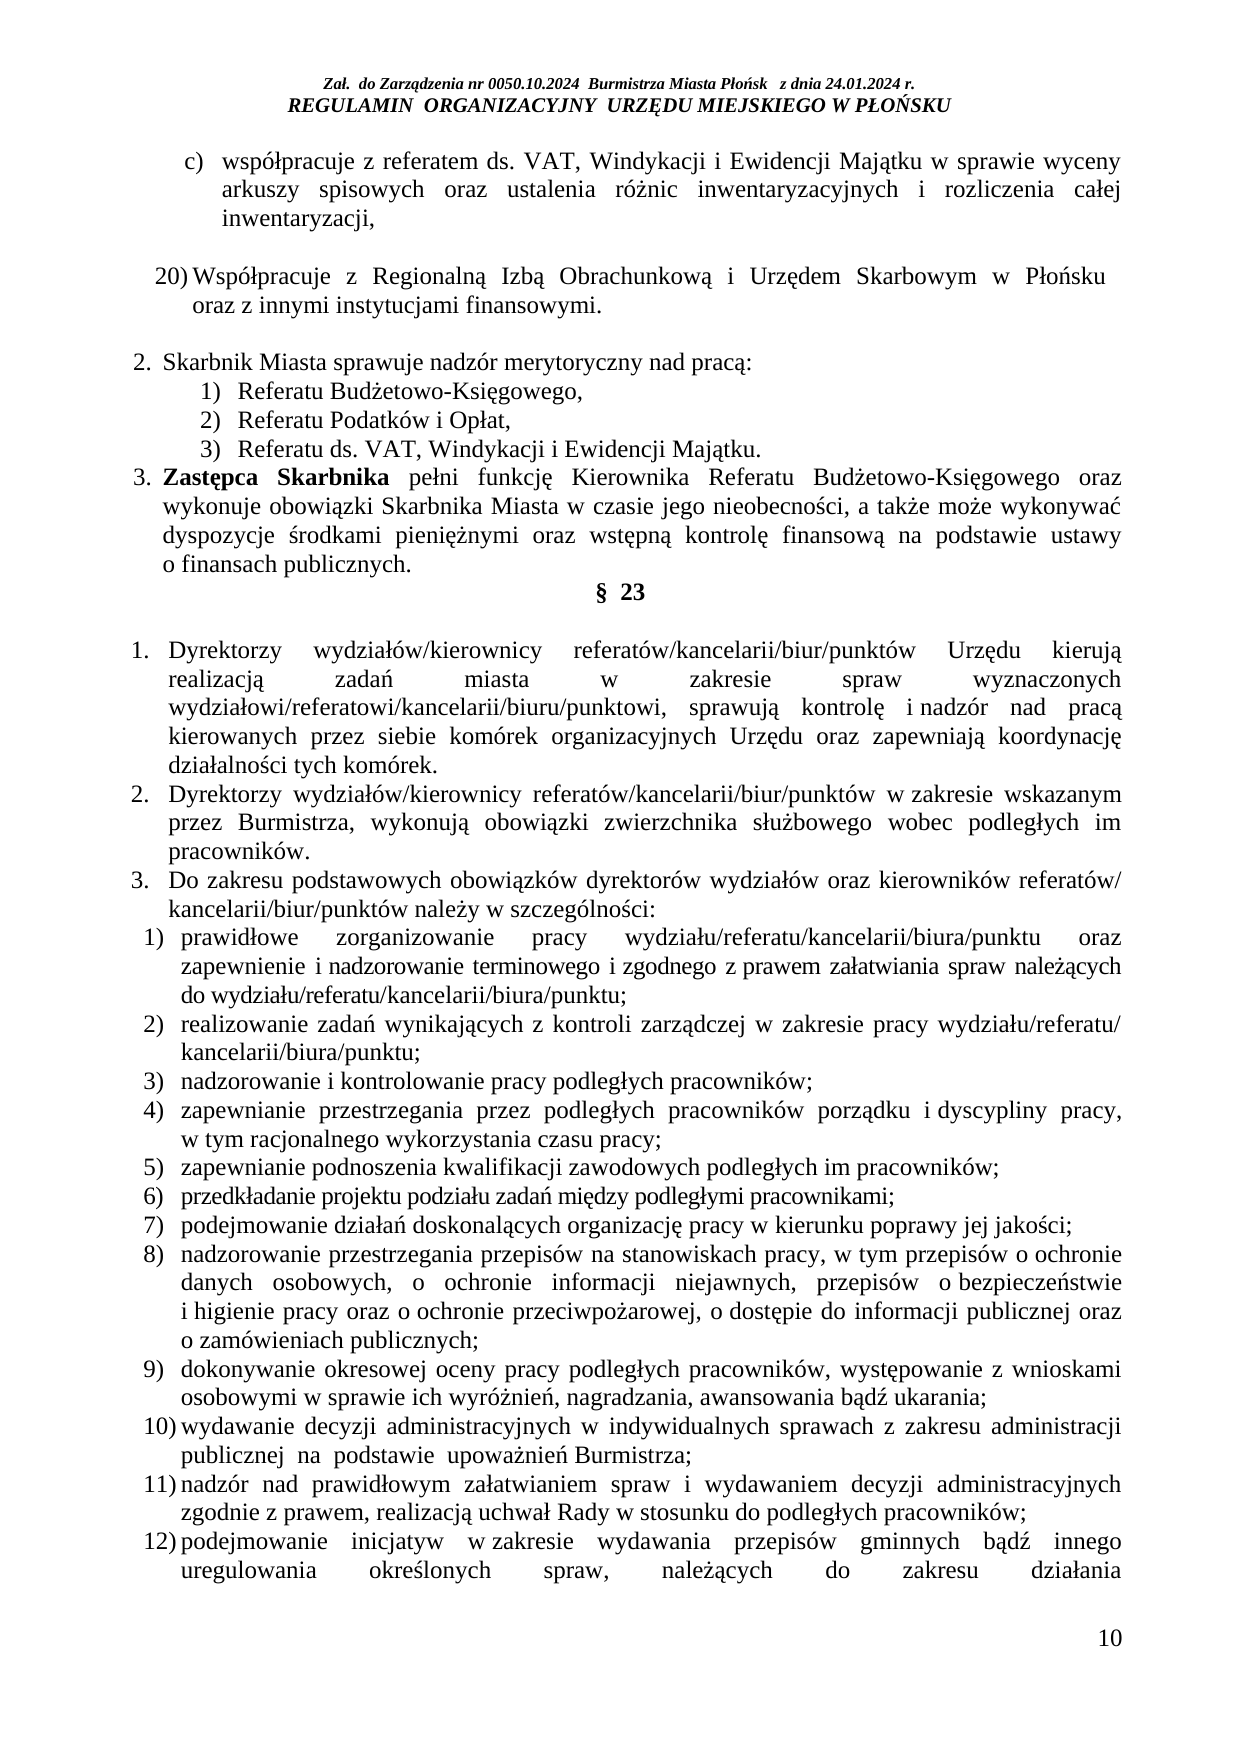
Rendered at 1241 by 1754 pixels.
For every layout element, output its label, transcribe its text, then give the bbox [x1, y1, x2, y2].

list Dyrektorzy wydziałów/kierownicy referatów/kancelarii/biur/punktów Urzędu kierują realizacją zadań miasta w zakresie spraw wyznaczonych wydziałowi/referatowi/kancelarii/biuru/punktowi, sprawują kontrolę i nadzór nad pracą kierowanych przez siebie komórek organizacyjnych Urzędu oraz zapewniają koordynację działalności tych komórek. [131, 635, 1122, 779]
list Współpracuje z Regionalną Izbą Obrachunkową i Urzędem Skarbowym w Płońsku oraz z innymi instytucjami finansowymi. [154, 261, 1122, 319]
list nadzorowanie przestrzegania przepisów na stanowiskach pracy, w tym przepisów o ochronie danych osobowych, o ochronie informacji niejawnych, przepisów o bezpieczeństwie i higienie pracy oraz o ochronie przeciwpożarowej, o dostępie do informacji publicznej oraz o zamówieniach publicznych; [143, 1239, 1122, 1354]
list zapewnianie przestrzegania przez podległych pracowników porządku i dyscypliny pracy, w tym racjonalnego wykorzystania czasu pracy; [143, 1095, 1122, 1152]
list Referatu ds. VAT, Windykacji i Ewidencji Majątku. [200, 434, 1122, 462]
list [143, 1526, 1122, 1584]
list Zastępca Skarbnika pełni funkcję Kierownika Referatu Budżetowo-Księgowego oraz wykonuje obowiązki Skarbnika Miasta w czasie jego nieobecności, a także może wykonywać dyspozycje środkami pieniężnymi oraz wstępną kontrolę finansową na podstawie ustawy o finansach publicznych. [133, 462, 1122, 577]
list nadzór nad prawidłowym załatwianiem spraw i wydawaniem decyzji administracyjnych zgodnie z prawem, realizacją uchwał Rady w stosunku do podległych pracowników; [143, 1469, 1122, 1526]
list Referatu Podatków i Opłat, [200, 405, 1122, 434]
list przedkładanie projektu podziału zadań między podległymi pracownikami; [143, 1181, 1122, 1210]
text § 23 [118, 577, 1122, 606]
list podejmowanie działań doskonalących organizację pracy w kierunku poprawy jej jakości; [143, 1210, 1122, 1239]
list nadzorowanie i kontrolowanie pracy podległych pracowników; [143, 1066, 1122, 1095]
list Skarbnik Miasta sprawuje nadzór merytoryczny nad pracą: [133, 347, 1122, 376]
list zapewnianie podnoszenia kwalifikacji zawodowych podległych im pracowników; [143, 1152, 1122, 1181]
list współpracuje z referatem ds. VAT, Windykacji i Ewidencji Majątku w sprawie wyceny arkuszy spisowych oraz ustalenia różnic inwentaryzacyjnych i rozliczenia całej inwentaryzacji, [184, 146, 1122, 232]
list realizowanie zadań wynikających z kontroli zarządczej w zakresie pracy wydziału/referatu/ kancelarii/biura/punktu; [143, 1009, 1122, 1066]
list wydawanie decyzji administracyjnych w indywidualnych sprawach z zakresu administracji publicznej na podstawie upoważnień Burmistrza; [143, 1411, 1122, 1469]
list prawidłowe zorganizowanie pracy wydziału/referatu/kancelarii/biura/punktu oraz zapewnienie i nadzorowanie terminowego i zgodnego z prawem załatwiania spraw należących do wydziału/referatu/kancelarii/biura/punktu; [143, 922, 1122, 1009]
list Do zakresu podstawowych obowiązków dyrektorów wydziałów oraz kierowników referatów/ kancelarii/biur/punktów należy w szczególności: [131, 865, 1122, 922]
list dokonywanie okresowej oceny pracy podległych pracowników, występowanie z wnioskami osobowymi w sprawie ich wyróżnień, nagradzania, awansowania bądź ukarania; [143, 1354, 1122, 1411]
list Dyrektorzy wydziałów/kierownicy referatów/kancelarii/biur/punktów w zakresie wskazanym przez Burmistrza, wykonują obowiązki zwierzchnika służbowego wobec podległych im pracowników. [131, 779, 1122, 865]
list Referatu Budżetowo-Księgowego, [200, 376, 1122, 405]
